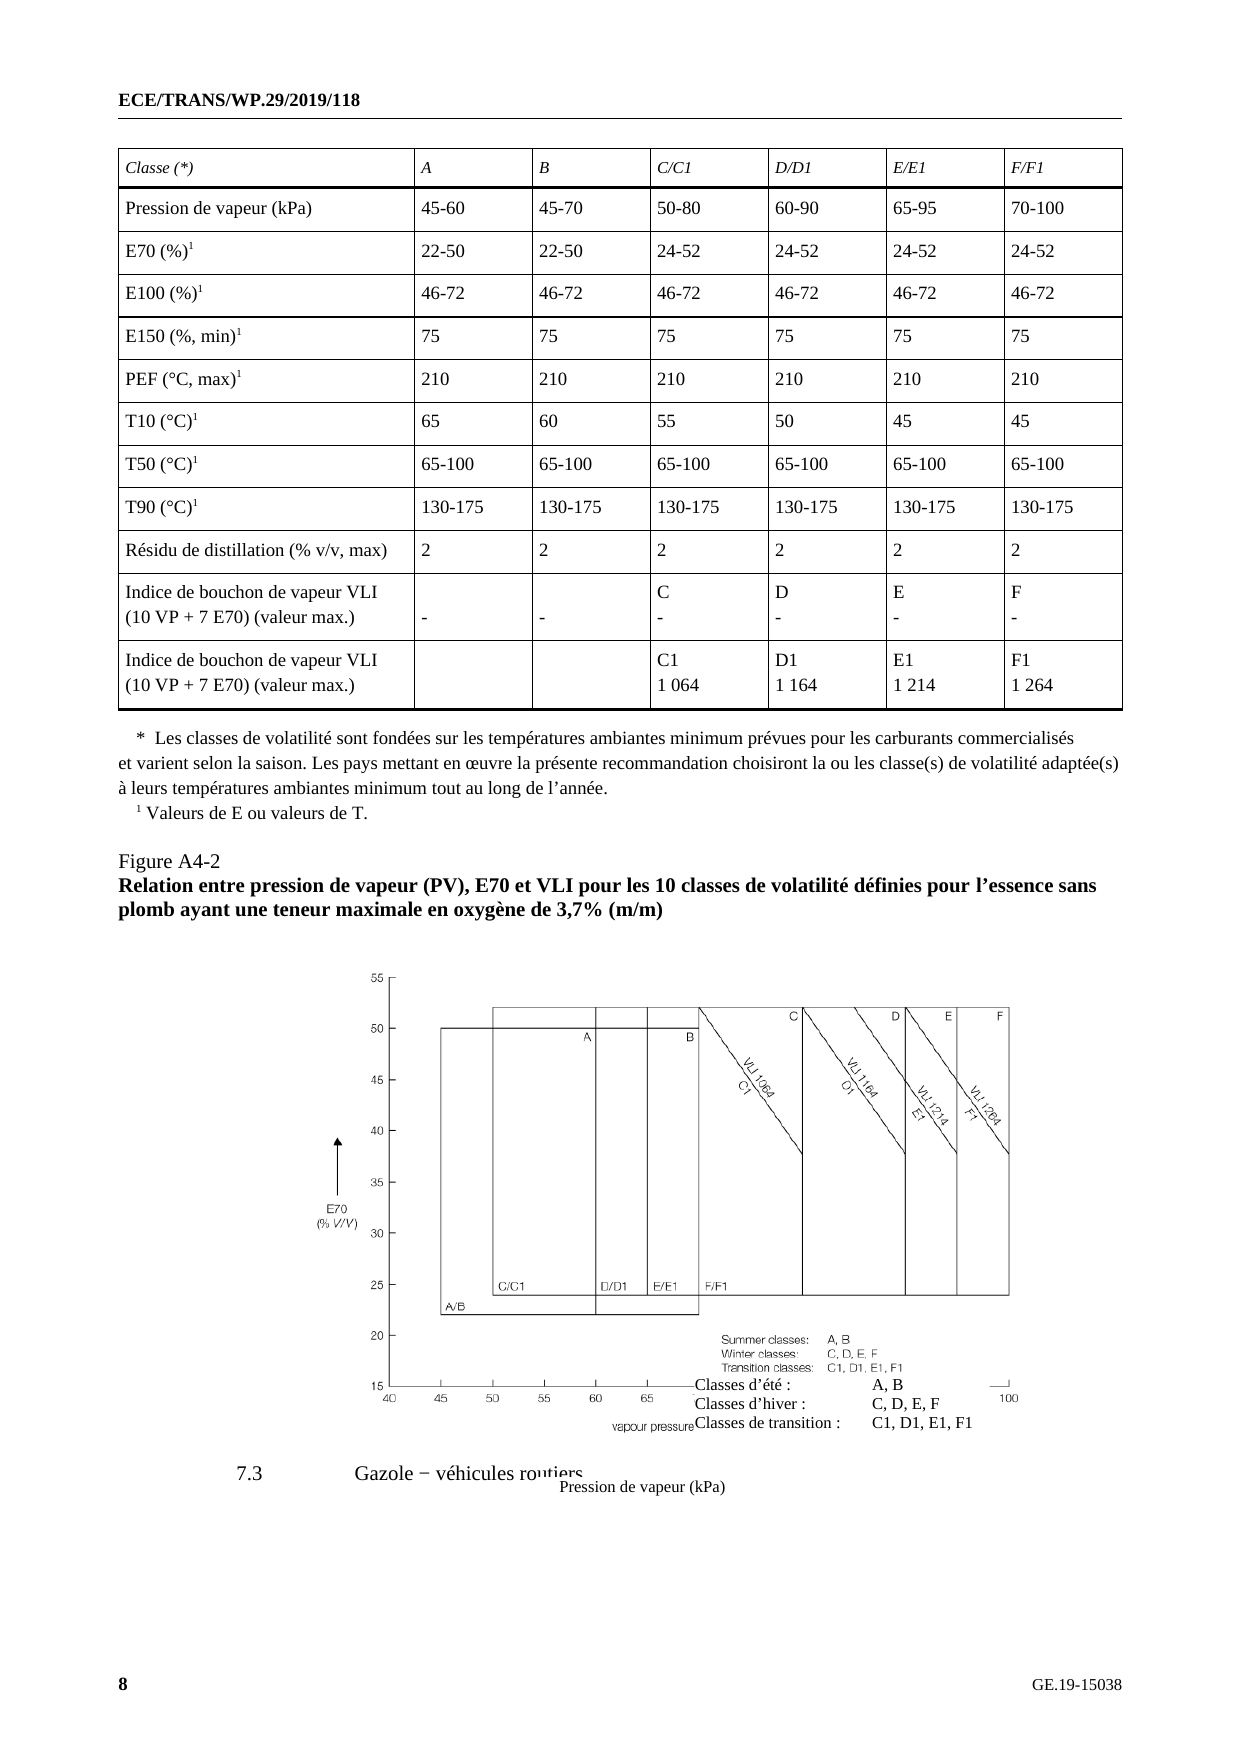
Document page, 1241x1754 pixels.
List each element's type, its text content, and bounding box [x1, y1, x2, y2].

table_cell 45-60 [415, 189, 532, 231]
table_cell T10 (°C)1 [119, 403, 414, 444]
table_cell 46-72 [533, 275, 650, 316]
table_cell PEF (°C, max)1 [119, 360, 414, 402]
table_header Classe (*) [119, 149, 414, 186]
table_cell 46-72 [887, 275, 1004, 316]
table_cell E150 (%, min)1 [119, 318, 414, 359]
table_cell 210 [1005, 360, 1122, 402]
table_cell 75 [651, 318, 768, 359]
table_cell Indice de bouchon de vapeur VLI (10 VP + 7 E70) (valeur max.) [119, 641, 414, 708]
table_cell 45 [1005, 403, 1122, 444]
table_cell 24-52 [769, 232, 886, 274]
table_cell 130-175 [415, 488, 532, 530]
table_cell 55 [651, 403, 768, 444]
table_cell T90 (°C)1 [119, 488, 414, 530]
table_cell 130-175 [1005, 488, 1122, 530]
table_cell - [415, 574, 532, 640]
table_cell 75 [533, 318, 650, 359]
table_cell [415, 641, 532, 708]
table_cell T50 (°C)1 [119, 446, 414, 487]
text 7.3 Gazole − véhicules routiers [236, 1460, 1004, 1485]
table_cell 45-70 [533, 189, 650, 231]
table_cell 46-72 [1005, 275, 1122, 316]
table_cell 75 [887, 318, 1004, 359]
table_cell 24-52 [651, 232, 768, 274]
text 1 Valeurs de E ou valeurs de T. [118, 799, 1122, 824]
table_cell 65-100 [415, 446, 532, 487]
table_cell 75 [415, 318, 532, 359]
table_cell 45 [887, 403, 1004, 444]
table_cell 210 [769, 360, 886, 402]
table_cell 210 [533, 360, 650, 402]
table_cell 22-50 [415, 232, 532, 274]
table_cell F - [1005, 574, 1122, 640]
table_cell 60-90 [769, 189, 886, 231]
table_cell D - [769, 574, 886, 640]
subtitle Figure A4-2 Relation entre pression de vapeur (PV), E70 et VLI pour les 10 classes de volatilité définies pour l’essence sans plomb ayant une teneur maximale en oxygène de 3,7% (m/m) [118, 849, 1122, 921]
table_cell 75 [1005, 318, 1122, 359]
table_cell 50 [769, 403, 886, 444]
table_cell 65-95 [887, 189, 1004, 231]
table_cell 65-100 [1005, 446, 1122, 487]
table_cell Indice de bouchon de vapeur VLI (10 VP + 7 E70) (valeur max.) [119, 574, 414, 640]
table_cell E - [887, 574, 1004, 640]
picture [236, 933, 1123, 1448]
table_cell 130-175 [887, 488, 1004, 530]
text * Les classes de volatilité sont fondées sur les températures ambiantes minimum prévues pour les carburants commercialisés et varient selon la saison. Les pays mettant en œuvre la présente recommandation choisiront la ou les classe(s) de volatilité adaptée(s) à leurs températures ambiantes minimum tout au long de l’année. [118, 724, 1122, 799]
table_cell 130-175 [533, 488, 650, 530]
table_cell D1 1 164 [769, 641, 886, 708]
table_cell 130-175 [769, 488, 886, 530]
table_cell 24-52 [1005, 232, 1122, 274]
table_cell 65 [415, 403, 532, 444]
table_cell 70-100 [1005, 189, 1122, 231]
table_cell E1 1 214 [887, 641, 1004, 708]
table_cell E100 (%)1 [119, 275, 414, 316]
table_cell 46-72 [769, 275, 886, 316]
table_cell 65-100 [651, 446, 768, 487]
table_cell 2 [533, 531, 650, 573]
table_cell 46-72 [651, 275, 768, 316]
table_cell - [533, 574, 650, 640]
table_cell 24-52 [887, 232, 1004, 274]
table_cell C - [651, 574, 768, 640]
table_cell E70 (%)1 [119, 232, 414, 274]
table_cell 65-100 [769, 446, 886, 487]
table_cell 210 [887, 360, 1004, 402]
table_cell Pression de vapeur (kPa) [119, 189, 414, 231]
table_header F/F1 [1005, 149, 1122, 186]
table_cell 210 [651, 360, 768, 402]
table_cell 46-72 [415, 275, 532, 316]
table_header D/D1 [769, 149, 886, 186]
table_header E/E1 [887, 149, 1004, 186]
table_cell 60 [533, 403, 650, 444]
table_cell F1 1 264 [1005, 641, 1122, 708]
table_cell 2 [651, 531, 768, 573]
table_cell 65-100 [533, 446, 650, 487]
table_cell 2 [887, 531, 1004, 573]
table_cell [533, 641, 650, 708]
table_header A [415, 149, 532, 186]
table_header C/C1 [651, 149, 768, 186]
table_cell 22-50 [533, 232, 650, 274]
table_cell 2 [415, 531, 532, 573]
table_cell 130-175 [651, 488, 768, 530]
table_cell C1 1 064 [651, 641, 768, 708]
table_cell 2 [1005, 531, 1122, 573]
table_cell Résidu de distillation (% v/v, max) [119, 531, 414, 573]
table_cell 65-100 [887, 446, 1004, 487]
table_cell 50-80 [651, 189, 768, 231]
table_cell 75 [769, 318, 886, 359]
table_cell 2 [769, 531, 886, 573]
table_header B [533, 149, 650, 186]
table_cell 210 [415, 360, 532, 402]
